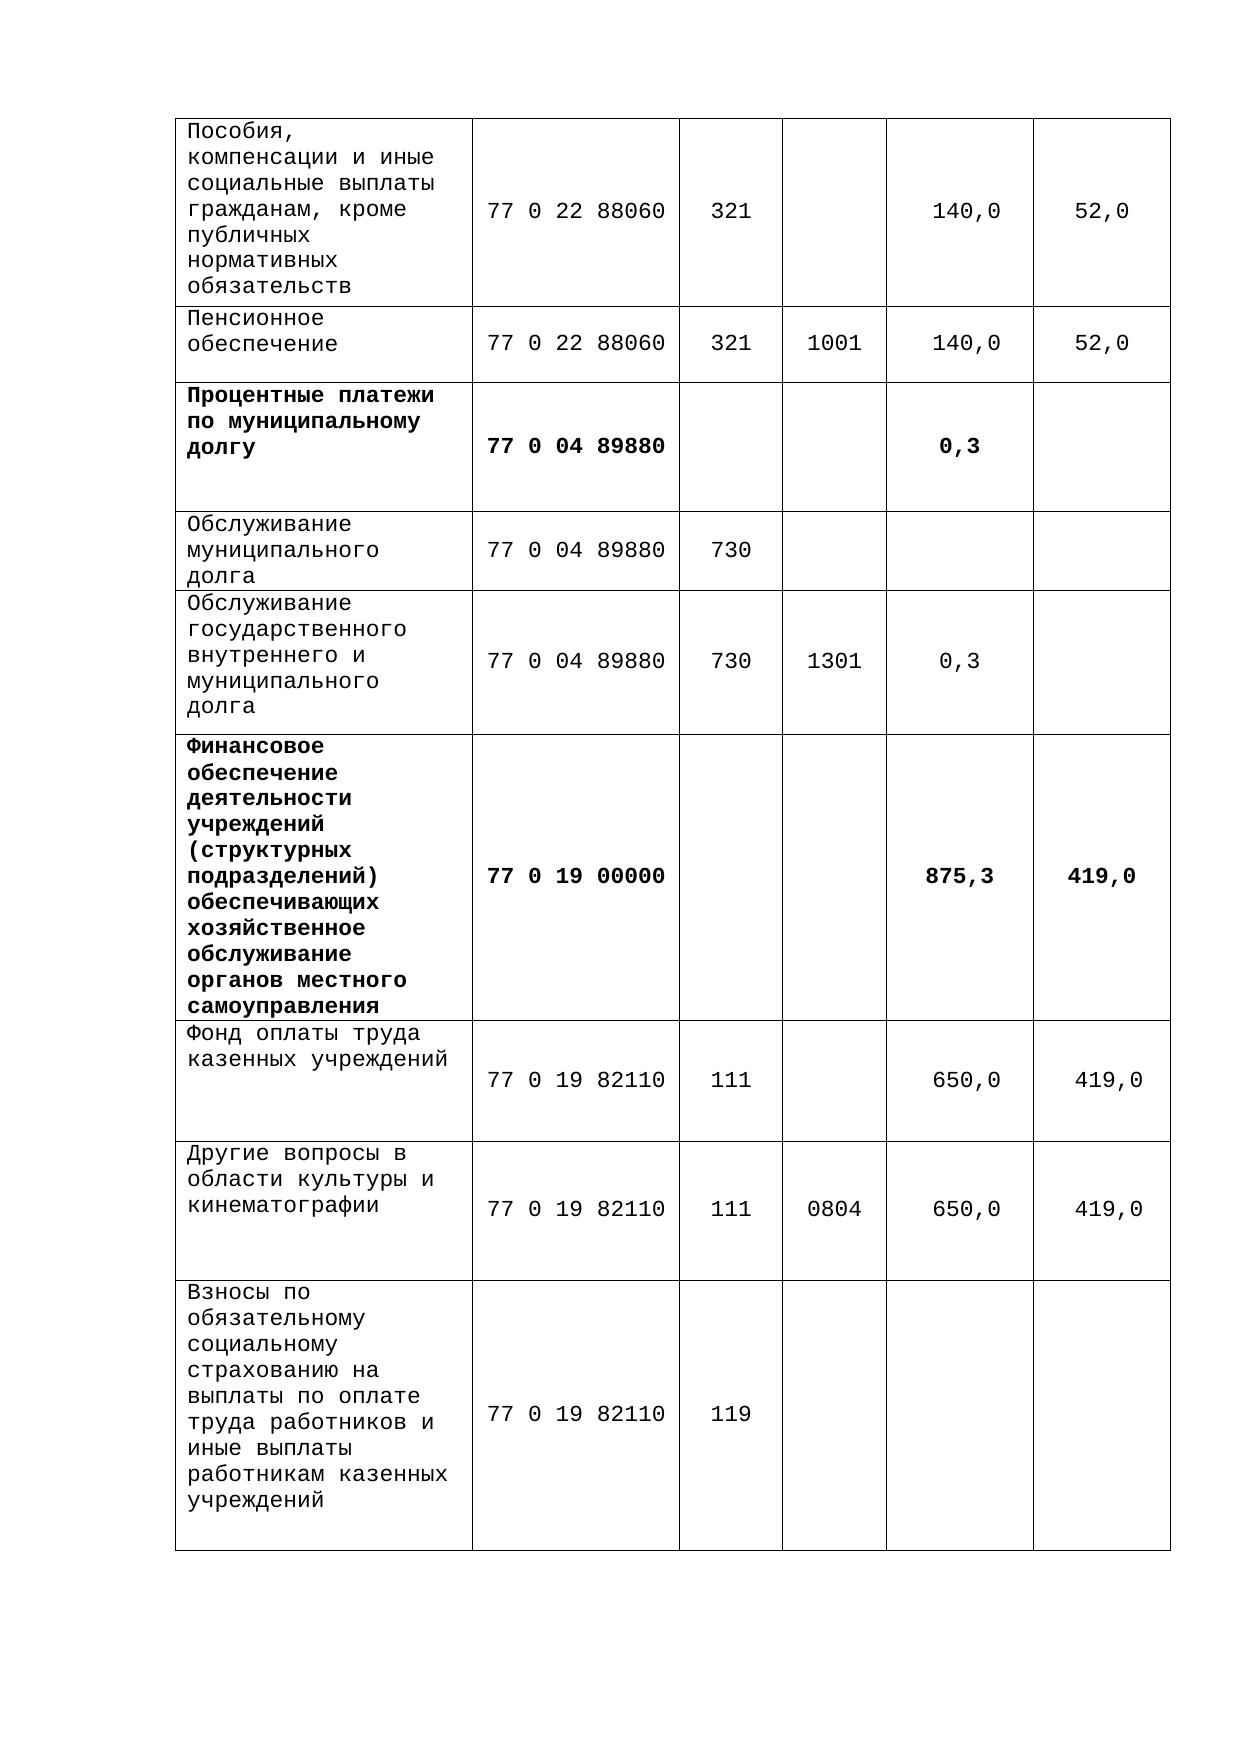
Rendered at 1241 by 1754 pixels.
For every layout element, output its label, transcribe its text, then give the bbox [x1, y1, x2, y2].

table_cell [176, 1142, 472, 1279]
table_cell [1034, 591, 1170, 734]
table_cell [783, 512, 886, 590]
table_cell Пенсионное обеспечение [176, 307, 472, 382]
table_cell 419,0 [1034, 1021, 1170, 1141]
table_cell Пособия, компенсации и иные социальные выплаты гражданам, кроме публичных нормативных обязательств [176, 119, 472, 306]
table_cell 111 [680, 1021, 782, 1141]
table_cell 119 [680, 1281, 782, 1550]
table_cell [1034, 1281, 1170, 1550]
table_cell 77 0 19 82110 [473, 1281, 679, 1550]
table_cell 77 0 19 82110 [473, 1021, 679, 1141]
table_cell 77 0 04 89880 [473, 512, 679, 590]
table_cell 77 0 04 89880 [473, 383, 679, 511]
table_cell 650,0 [887, 1142, 1033, 1279]
table_cell [1034, 512, 1170, 590]
table_cell [783, 1021, 886, 1141]
table_cell 77 0 22 88060 [473, 307, 679, 382]
table_cell [1034, 383, 1170, 511]
table_cell 140,0 [887, 307, 1033, 382]
table_cell [783, 1281, 886, 1550]
table_cell 0,3 [887, 591, 1033, 734]
table_cell Фонд оплаты труда казенных учреждений [176, 1021, 472, 1141]
table_cell [680, 735, 782, 1020]
table_cell 77 0 04 89880 [473, 591, 679, 734]
table_cell 321 [680, 307, 782, 382]
table_cell [887, 1281, 1033, 1550]
table_cell Финансовое обеспечение деятельности учреждений (структурных подразделений) обеспечивающих хозяйственное обслуживание органов местного самоуправления [176, 735, 472, 1020]
table_cell 321 [680, 119, 782, 306]
table_cell Взносы по обязательному социальному страхованию на выплаты по оплате труда работников и иные выплаты работникам казенных учреждений [176, 1281, 472, 1550]
table_cell 52,0 [1034, 119, 1170, 306]
table_cell 140,0 [887, 119, 1033, 306]
table_cell 730 [680, 512, 782, 590]
table_cell 0,3 [887, 383, 1033, 511]
table_cell Обслуживание муниципального долга [176, 512, 472, 590]
table_cell 0804 [783, 1142, 886, 1279]
table_cell 730 [680, 591, 782, 734]
table_cell [783, 735, 886, 1020]
table_cell 111 [680, 1142, 782, 1279]
table_cell 875,3 [887, 735, 1033, 1020]
table_cell 77 0 19 82110 [473, 1142, 679, 1279]
table_cell Обслуживание государственного внутреннего и муниципального долга [176, 591, 472, 734]
table_cell 419,0 [1034, 1142, 1170, 1279]
table_cell [783, 119, 886, 306]
table_cell 77 0 22 88060 [473, 119, 679, 306]
table_cell 52,0 [1034, 307, 1170, 382]
table_cell Процентные платежи по муниципальному долгу [176, 383, 472, 511]
table_cell 1001 [783, 307, 886, 382]
table_cell [680, 383, 782, 511]
table_cell 419,0 [1034, 735, 1170, 1020]
table_cell [887, 512, 1033, 590]
table_cell 77 0 19 00000 [473, 735, 679, 1020]
table_cell 1301 [783, 591, 886, 734]
table_cell [783, 383, 886, 511]
table_cell 650,0 [887, 1021, 1033, 1141]
